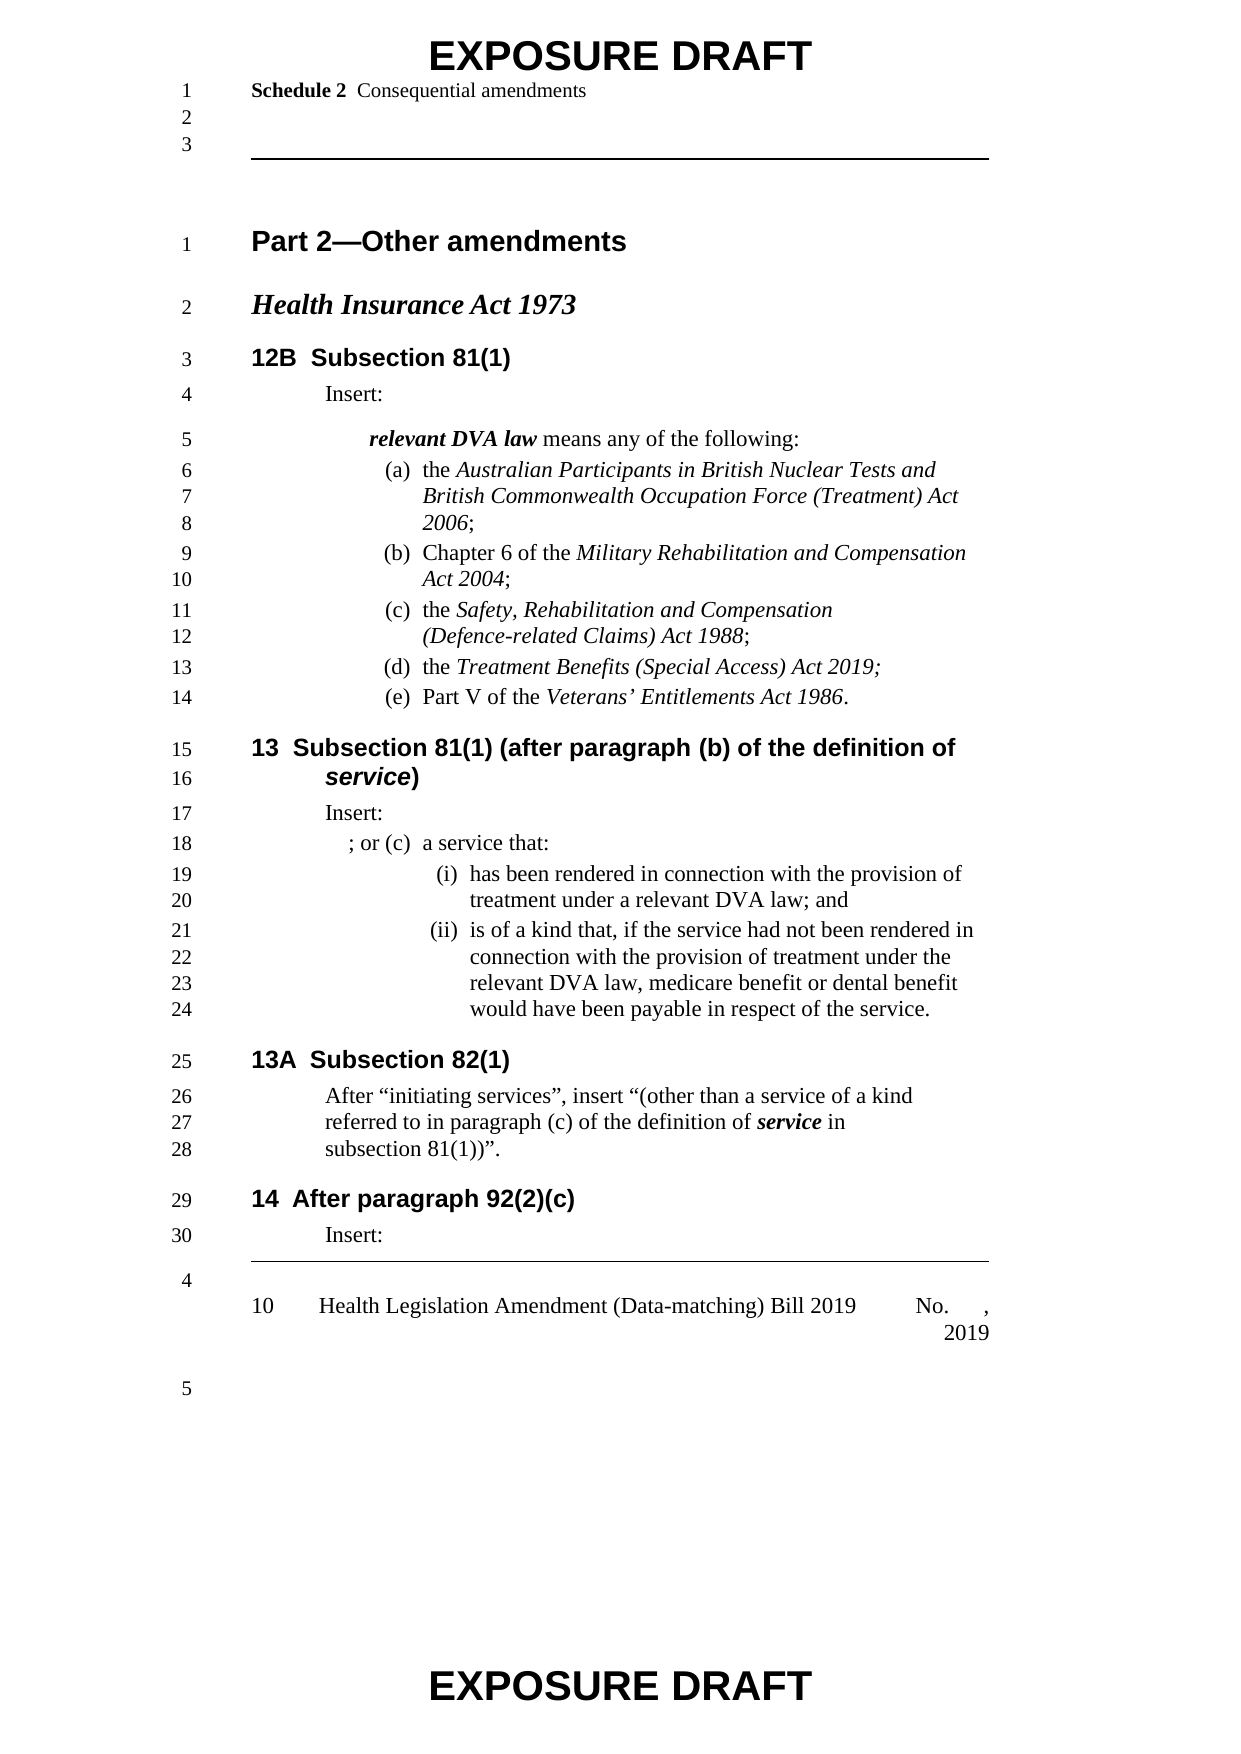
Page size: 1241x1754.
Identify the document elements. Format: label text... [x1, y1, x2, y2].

text 13A Subsection 82(1) [251, 1045, 989, 1073]
text 14 After paragraph 92(2)(c) [251, 1184, 989, 1213]
text Insert: [325, 380, 989, 407]
text Part 2—Other amendments [251, 224, 989, 258]
text Insert: [325, 1221, 989, 1247]
text (c) the Safety, Rehabilitation and Compensation (Defence-related Claims) Act 1988; [251, 596, 989, 649]
text After “initiating services”, insert “(other than a service of a kind referred to in paragraph (c) of the definition of service in subsection 81(1))”. [325, 1082, 989, 1161]
text (d) the Treatment Benefits (Special Access) Act 2019; [251, 653, 989, 679]
text (ii) is of a kind that, if the service had not been rendered in connection with the provision of treatment under the relevant DVA law, medicare benefit or dental benefit would have been payable in respect of the service. [251, 916, 989, 1022]
text Health Insurance Act 1973 [251, 287, 989, 320]
text 13 Subsection 81(1) (after paragraph (b) of the definition of service) [251, 733, 989, 790]
text ; or (c) a service that: [251, 829, 989, 855]
text 12B Subsection 81(1) [251, 343, 989, 372]
text (b) Chapter 6 of the Military Rehabilitation and Compensation Act 2004; [251, 539, 989, 592]
text relevant DVA law means any of the following: [369, 425, 989, 452]
text (a) the Australian Participants in British Nuclear Tests and British Commonwealth Occupation Force (Treatment) Act 2006; [251, 456, 989, 535]
text (i) has been rendered in connection with the provision of treatment under a relevant DVA law; and [251, 859, 989, 912]
text (e) Part V of the Veterans’ Entitlements Act 1986. [251, 683, 989, 710]
text Insert: [325, 798, 989, 825]
